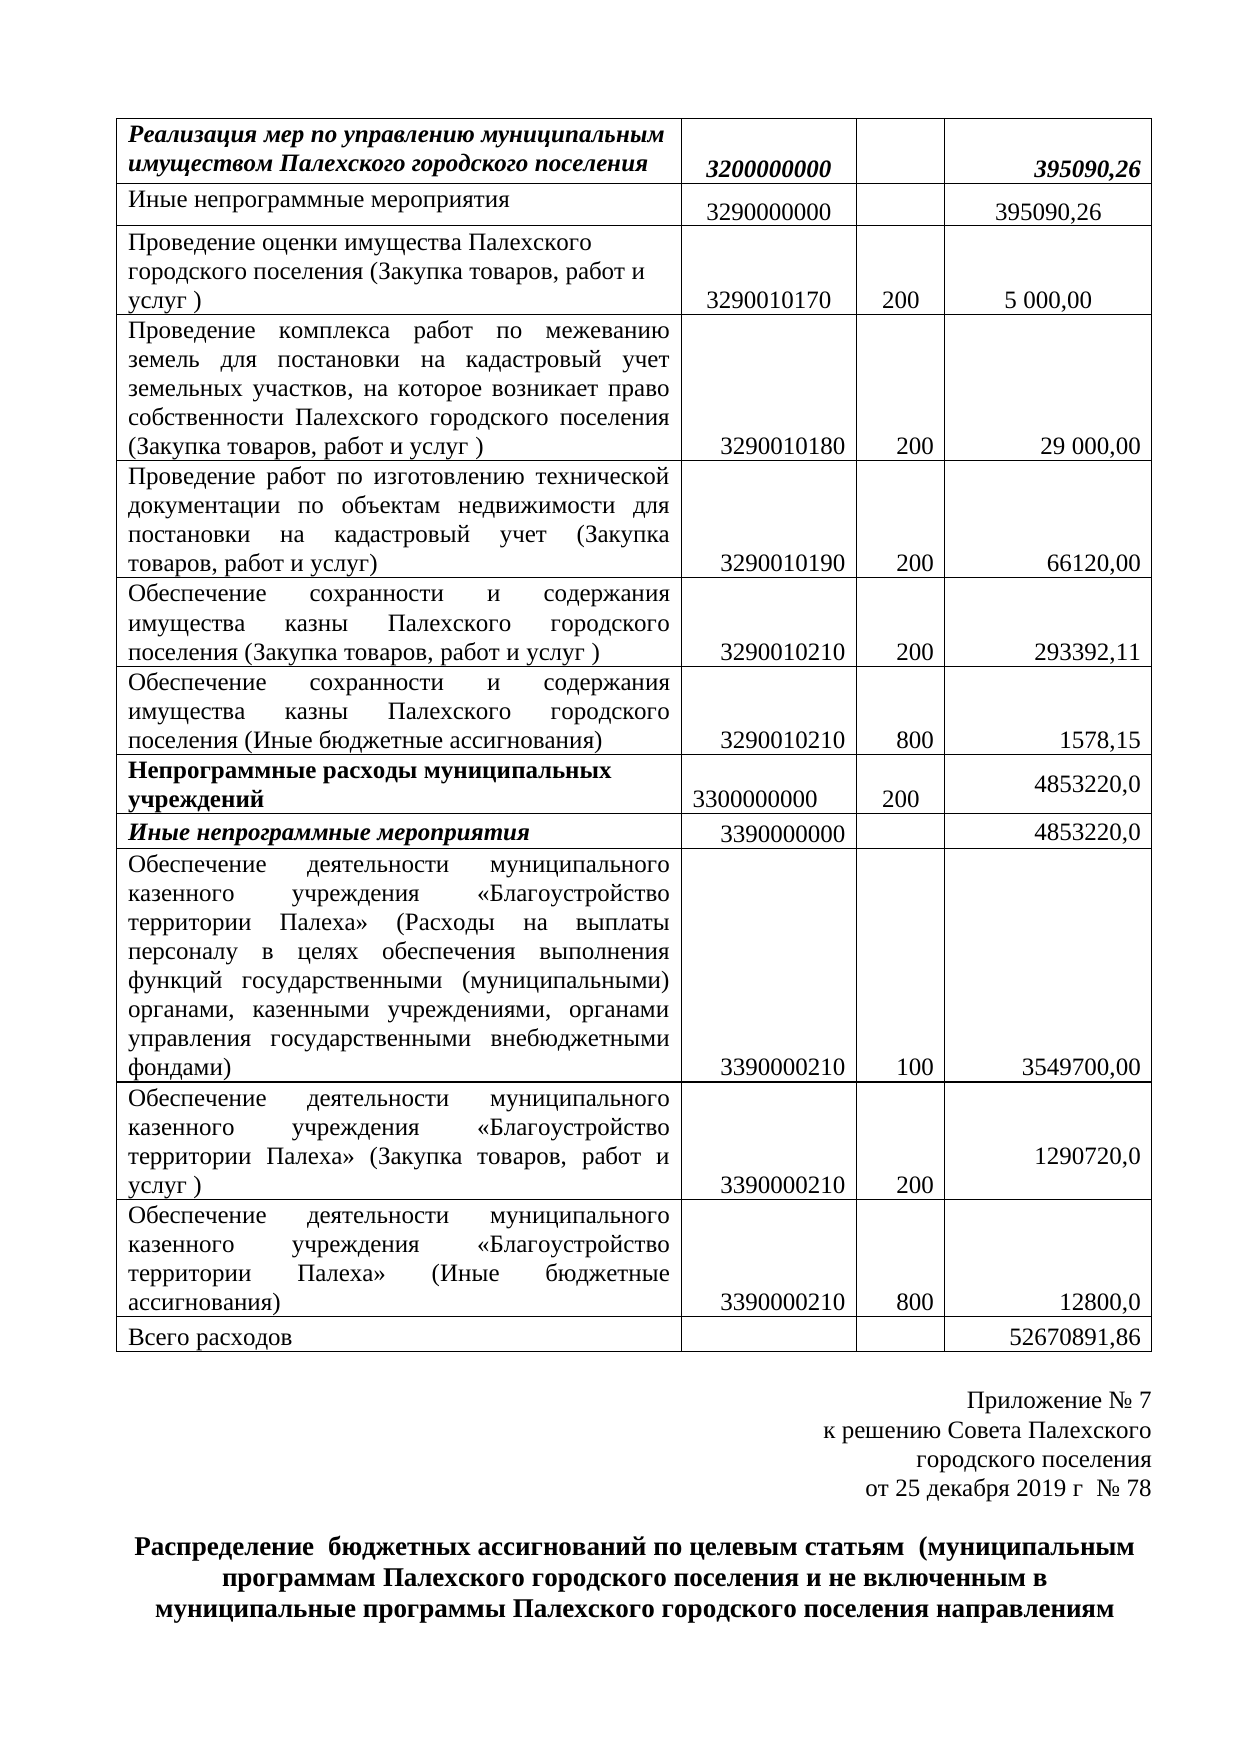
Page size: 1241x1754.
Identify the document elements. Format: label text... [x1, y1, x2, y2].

table_cell Иные непрограммные мероприятия [117, 184, 681, 225]
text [118, 1531, 1152, 1624]
table_cell [682, 1317, 856, 1351]
table_cell 200 [857, 315, 944, 460]
table_cell 1578,15 [945, 667, 1151, 754]
text городского поселения [118, 1443, 1152, 1473]
table_cell [857, 119, 944, 183]
table_cell 3390000210 [682, 1083, 856, 1199]
table_cell 100 [857, 849, 944, 1081]
table_cell 3290010210 [682, 578, 856, 666]
table_cell 29 000,00 [945, 315, 1151, 460]
table_cell 3290010210 [682, 667, 856, 754]
table_cell 395090,26 [945, 119, 1151, 183]
table_cell 3200000000 [682, 119, 856, 183]
table_cell 3390000210 [682, 1200, 856, 1316]
text от 25 декабря 2019 г № 78 [118, 1473, 1152, 1502]
table_cell [857, 184, 944, 225]
table_cell 200 [857, 578, 944, 666]
table_cell 3290010170 [682, 226, 856, 314]
table_cell 200 [857, 461, 944, 577]
table_cell 3290010180 [682, 315, 856, 460]
table_cell Обеспечение деятельности муниципального казенного учреждения «Благоустройство территории Палеха» (Закупка товаров, работ и услуг ) [117, 1083, 681, 1199]
table_cell Обеспечение деятельности муниципального казенного учреждения «Благоустройство территории Палеха» (Иные бюджетные ассигнования) [117, 1200, 681, 1316]
table_cell 200 [857, 226, 944, 314]
table_cell Реализация мер по управлению муниципальным имуществом Палехского городского поселения [117, 119, 681, 183]
text к решению Совета Палехского [118, 1414, 1152, 1443]
table_cell 4853220,0 [945, 814, 1151, 848]
text Приложение № 7 [118, 1385, 1152, 1414]
table_cell 293392,11 [945, 578, 1151, 666]
table_cell Обеспечение деятельности муниципального казенного учреждения «Благоустройство территории Палеха» (Расходы на выплаты персоналу в целях обеспечения выполнения функций государственными (муниципальными) органами, казенными учреждениями, органами управления государственными внебюджетными фондами) [117, 849, 681, 1081]
table_cell [857, 814, 944, 848]
table_cell 200 [857, 755, 944, 813]
table_cell 3300000000 [682, 755, 856, 813]
table_cell 800 [857, 667, 944, 754]
table_cell 3290010190 [682, 461, 856, 577]
table_cell 3390000210 [682, 849, 856, 1081]
table_cell 5 000,00 [945, 226, 1151, 314]
table_cell [857, 1317, 944, 1351]
table_cell 66120,00 [945, 461, 1151, 577]
table_cell 200 [857, 1083, 944, 1199]
table_cell Проведение работ по изготовлению технической документации по объектам недвижимости для постановки на кадастровый учет (Закупка товаров, работ и услуг) [117, 461, 681, 577]
table_cell Непрограммные расходы муниципальных учреждений [117, 755, 681, 813]
table_cell Всего расходов [117, 1317, 681, 1351]
table_cell Проведение комплекса работ по межеванию земель для постановки на кадастровый учет земельных участков, на которое возникает право собственности Палехского городского поселения (Закупка товаров, работ и услуг ) [117, 315, 681, 460]
table_cell 395090,26 [945, 184, 1151, 225]
table_cell Обеспечение сохранности и содержания имущества казны Палехского городского поселения (Иные бюджетные ассигнования) [117, 667, 681, 754]
table_cell 4853220,0 [945, 755, 1151, 813]
table_cell 1290720,0 [945, 1083, 1151, 1199]
table_cell Обеспечение сохранности и содержания имущества казны Палехского городского поселения (Закупка товаров, работ и услуг ) [117, 578, 681, 666]
table_cell 52670891,86 [945, 1317, 1151, 1351]
table_cell 12800,0 [945, 1200, 1151, 1316]
table_cell Иные непрограммные мероприятия [117, 814, 681, 848]
table_cell 3290000000 [682, 184, 856, 225]
table_cell 3390000000 [682, 814, 856, 848]
table_cell 3549700,00 [945, 849, 1151, 1081]
table_cell Проведение оценки имущества Палехского городского поселения (Закупка товаров, работ и услуг ) [117, 226, 681, 314]
table_cell 800 [857, 1200, 944, 1316]
